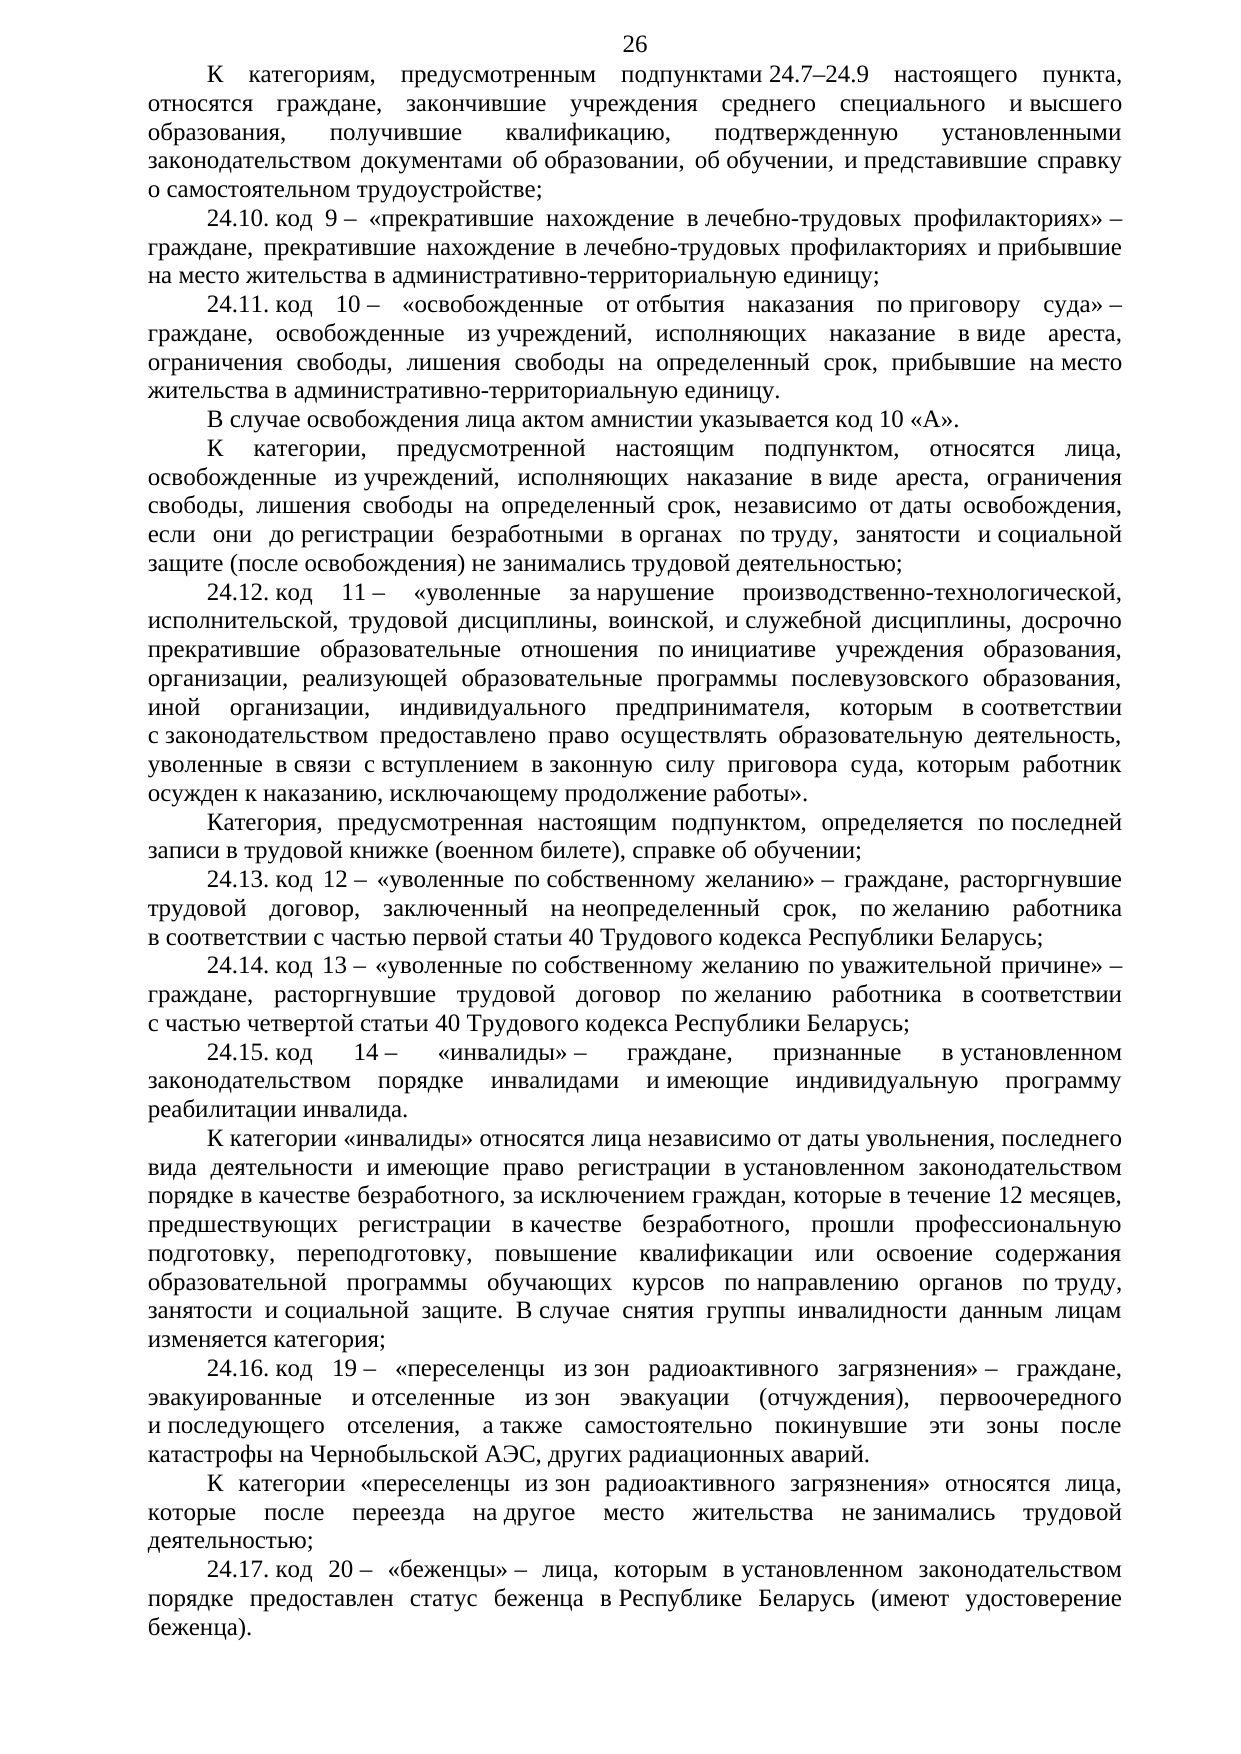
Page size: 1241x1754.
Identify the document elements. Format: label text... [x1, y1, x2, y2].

text 24.12. код 11 – «уволенные за нарушение производственно-технологической, исполнительской, трудовой дисциплины, воинской, и служебной дисциплины, досрочно прекратившие образовательные отношения по инициативе учреждения образования, организации, реализующей образовательные программы послевузовского образования, иной организации, индивидуального предпринимателя, которым в соответствии с законодательством предоставлено право осуществлять образовательную деятельность, уволенные в связи с вступлением в законную силу приговора суда, которым работник осужден к наказанию, исключающему продолжение работы». [148, 577, 1122, 807]
text 24.16. код 19 – «переселенцы из зон радиоактивного загрязнения» – граждане, эвакуированные и отселенные из зон эвакуации (отчуждения), первоочередного и последующего отселения, а также самостоятельно покинувшие эти зоны после катастрофы на Чернобыльской АЭС, других радиационных аварий. [148, 1353, 1122, 1468]
text В случае освобождения лица актом амнистии указывается код 10 «А». [148, 404, 1122, 433]
text К категории, предусмотренной настоящим подпунктом, относятся лица, освобожденные из учреждений, исполняющих наказание в виде ареста, ограничения свободы, лишения свободы на определенный срок, независимо от даты освобождения, если они до регистрации безработными в органах по труду, занятости и социальной защите (после освобождения) не занимались трудовой деятельностью; [148, 433, 1122, 577]
text 24.13. код 12 – «уволенные по собственному желанию» – граждане, расторгнувшие трудовой договор, заключенный на неопределенный срок, по желанию работника в соответствии с частью первой статьи 40 Трудового кодекса Республики Беларусь; [148, 864, 1122, 950]
text 24.14. код 13 – «уволенные по собственному желанию по уважительной причине» – граждане, расторгнувшие трудовой договор по желанию работника в соответствии с частью четвертой статьи 40 Трудового кодекса Республики Беларусь; [148, 950, 1122, 1037]
text 24.17. код 20 – «беженцы» – лица, которым в установленном законодательством порядке предоставлен статус беженца в Республике Беларусь (имеют удостоверение беженца). [148, 1554, 1122, 1640]
text К категории «переселенцы из зон радиоактивного загрязнения» относятся лица, которые после переезда на другое место жительства не занимались трудовой деятельностью; [148, 1468, 1122, 1554]
text 24.11. код 10 – «освобожденные от отбытия наказания по приговору суда» – граждане, освобожденные из учреждений, исполняющих наказание в виде ареста, ограничения свободы, лишения свободы на определенный срок, прибывшие на место жительства в административно-территориальную единицу. [148, 289, 1122, 404]
text Категория, предусмотренная настоящим подпунктом, определяется по последней записи в трудовой книжке (военном билете), справке об обучении; [148, 807, 1122, 864]
text 24.15. код 14 – «инвалиды» – граждане, признанные в установленном законодательством порядке инвалидами и имеющие индивидуальную программу реабилитации инвалида. [148, 1037, 1122, 1123]
text К категории «инвалиды» относятся лица независимо от даты увольнения, последнего вида деятельности и имеющие право регистрации в установленном законодательством порядке в качестве безработного, за исключением граждан, которые в течение 12 месяцев, предшествующих регистрации в качестве безработного, прошли профессиональную подготовку, переподготовку, повышение квалификации или освоение содержания образовательной программы обучающих курсов по направлению органов по труду, занятости и социальной защите. В случае снятия группы инвалидности данным лицам изменяется категория; [148, 1123, 1122, 1353]
text К категориям, предусмотренным подпунктами 24.7–24.9 настоящего пункта, относятся граждане, закончившие учреждения среднего специального и высшего образования, получившие квалификацию, подтвержденную установленными законодательством документами об образовании, об обучении, и представившие справку о самостоятельном трудоустройстве; [148, 59, 1122, 203]
text 24.10. код 9 – «прекратившие нахождение в лечебно-трудовых профилакториях» – граждане, прекратившие нахождение в лечебно-трудовых профилакториях и прибывшие на место жительства в административно-территориальную единицу; [148, 203, 1122, 289]
